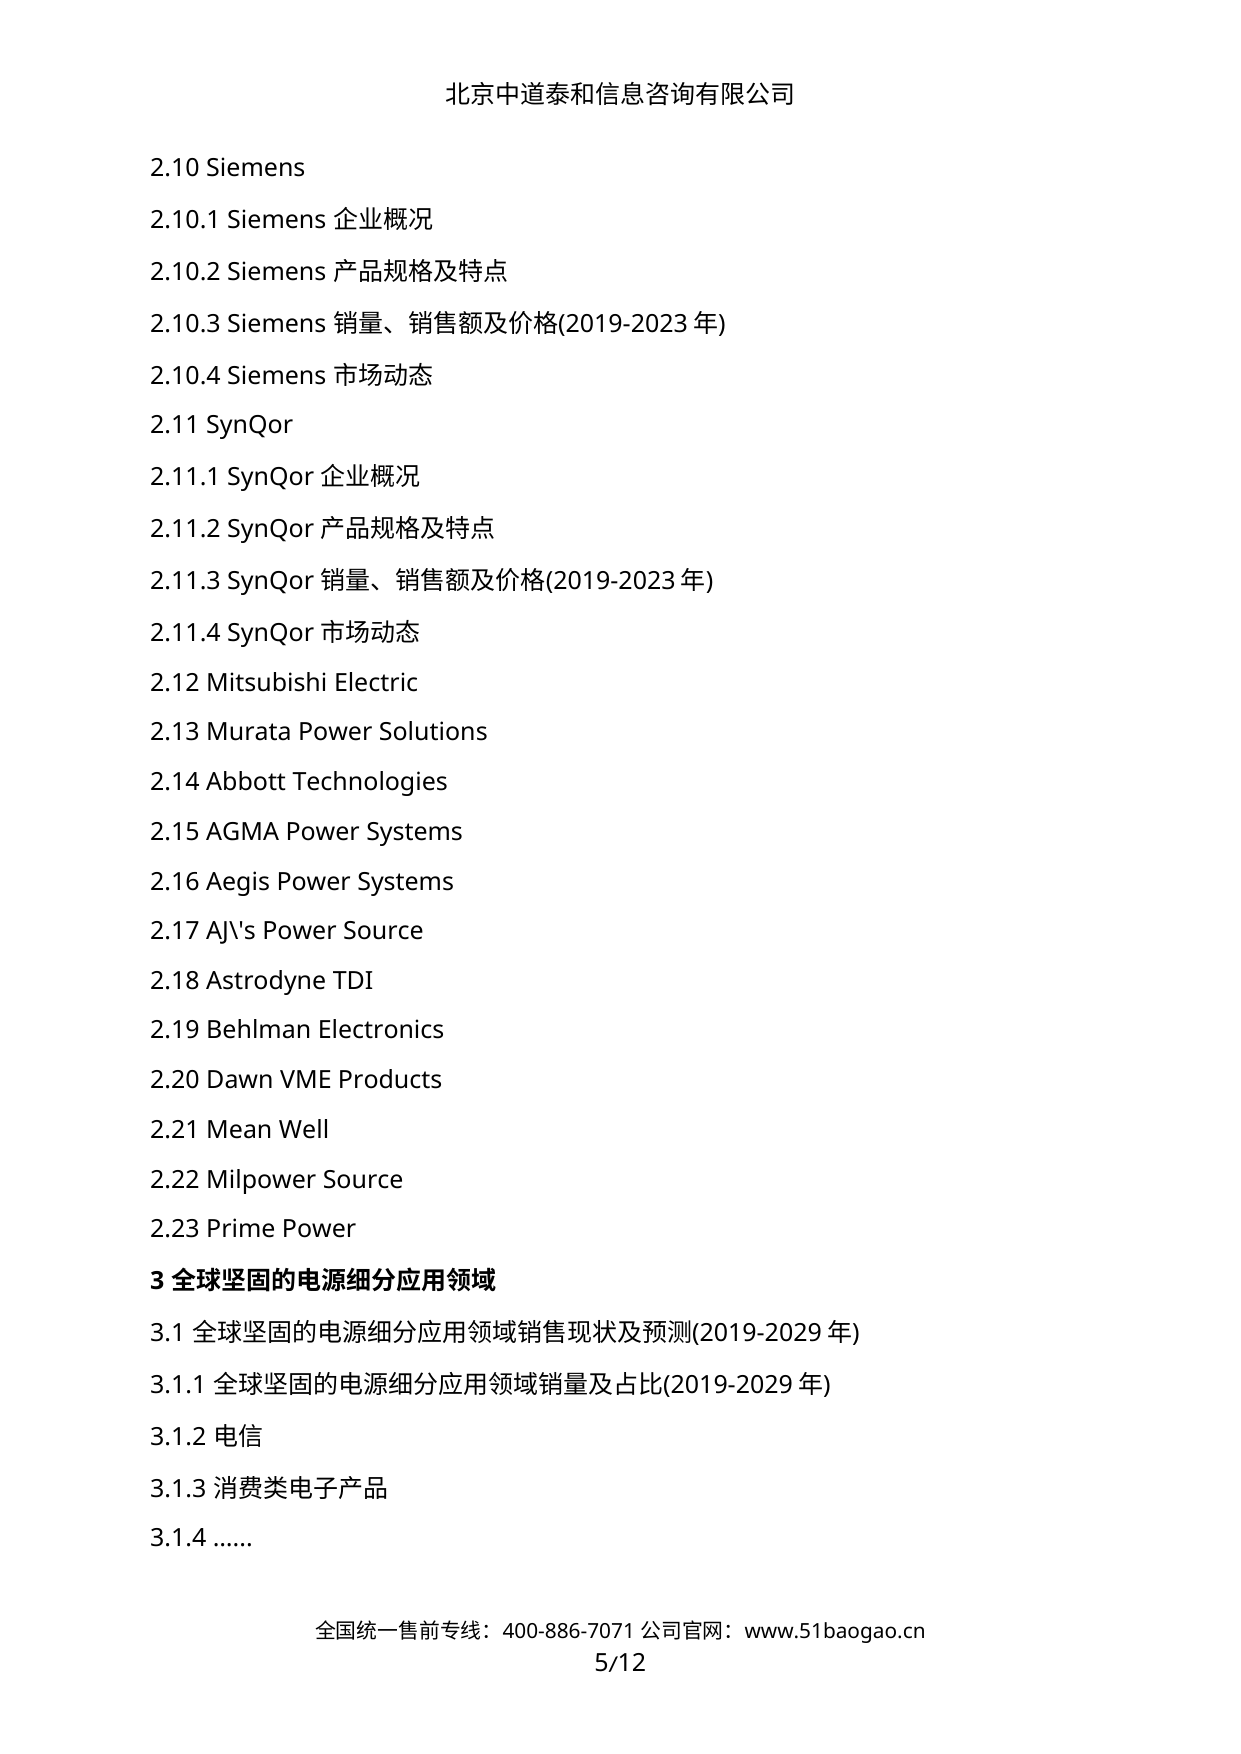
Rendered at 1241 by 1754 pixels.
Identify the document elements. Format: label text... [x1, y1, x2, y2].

text 2.11.1 SynQor 企业概况 [150, 457, 1090, 493]
text 3.1.1 全球坚固的电源细分应用领域销量及占比(2019-2029年) [150, 1364, 1090, 1401]
text 3.1.4 …... [150, 1520, 1090, 1554]
text 2.19 Behlman Electronics [150, 1012, 1090, 1046]
text 2.10 Siemens [150, 150, 1090, 184]
text 2.12 Mitsubishi Electric [150, 664, 1090, 698]
text 3 全球坚固的电源细分应用领域 [150, 1261, 1090, 1297]
text 2.14 Abbott Technologies [150, 764, 1090, 798]
text 2.21 Mean Well [150, 1112, 1090, 1146]
text 2.22 Milpower Source [150, 1161, 1090, 1195]
text 2.16 Aegis Power Systems [150, 863, 1090, 897]
text 2.18 Astrodyne TDI [150, 962, 1090, 997]
text 2.11.2 SynQor 产品规格及特点 [150, 509, 1090, 545]
text 2.10.2 Siemens 产品规格及特点 [150, 252, 1090, 288]
text 2.11.4 SynQor 市场动态 [150, 612, 1090, 649]
text 2.13 Murata Power Solutions [150, 714, 1090, 748]
text 2.10.4 Siemens 市场动态 [150, 355, 1090, 392]
text 2.20 Dawn VME Products [150, 1062, 1090, 1096]
text 3.1 全球坚固的电源细分应用领域销售现状及预测(2019-2029年) [150, 1312, 1090, 1349]
text 2.10.1 Siemens 企业概况 [150, 200, 1090, 236]
text 3.1.2 电信 [150, 1416, 1090, 1452]
text 2.11 SynQor [150, 407, 1090, 441]
text 2.23 Prime Power [150, 1211, 1090, 1245]
text 2.10.3 Siemens 销量、销售额及价格(2019-2023年) [150, 303, 1090, 340]
text 2.11.3 SynQor 销量、销售额及价格(2019-2023年) [150, 561, 1090, 597]
text 3.1.3 消费类电子产品 [150, 1468, 1090, 1504]
text 2.17 AJ\'s Power Source [150, 913, 1090, 947]
text 2.15 AGMA Power Systems [150, 813, 1090, 847]
